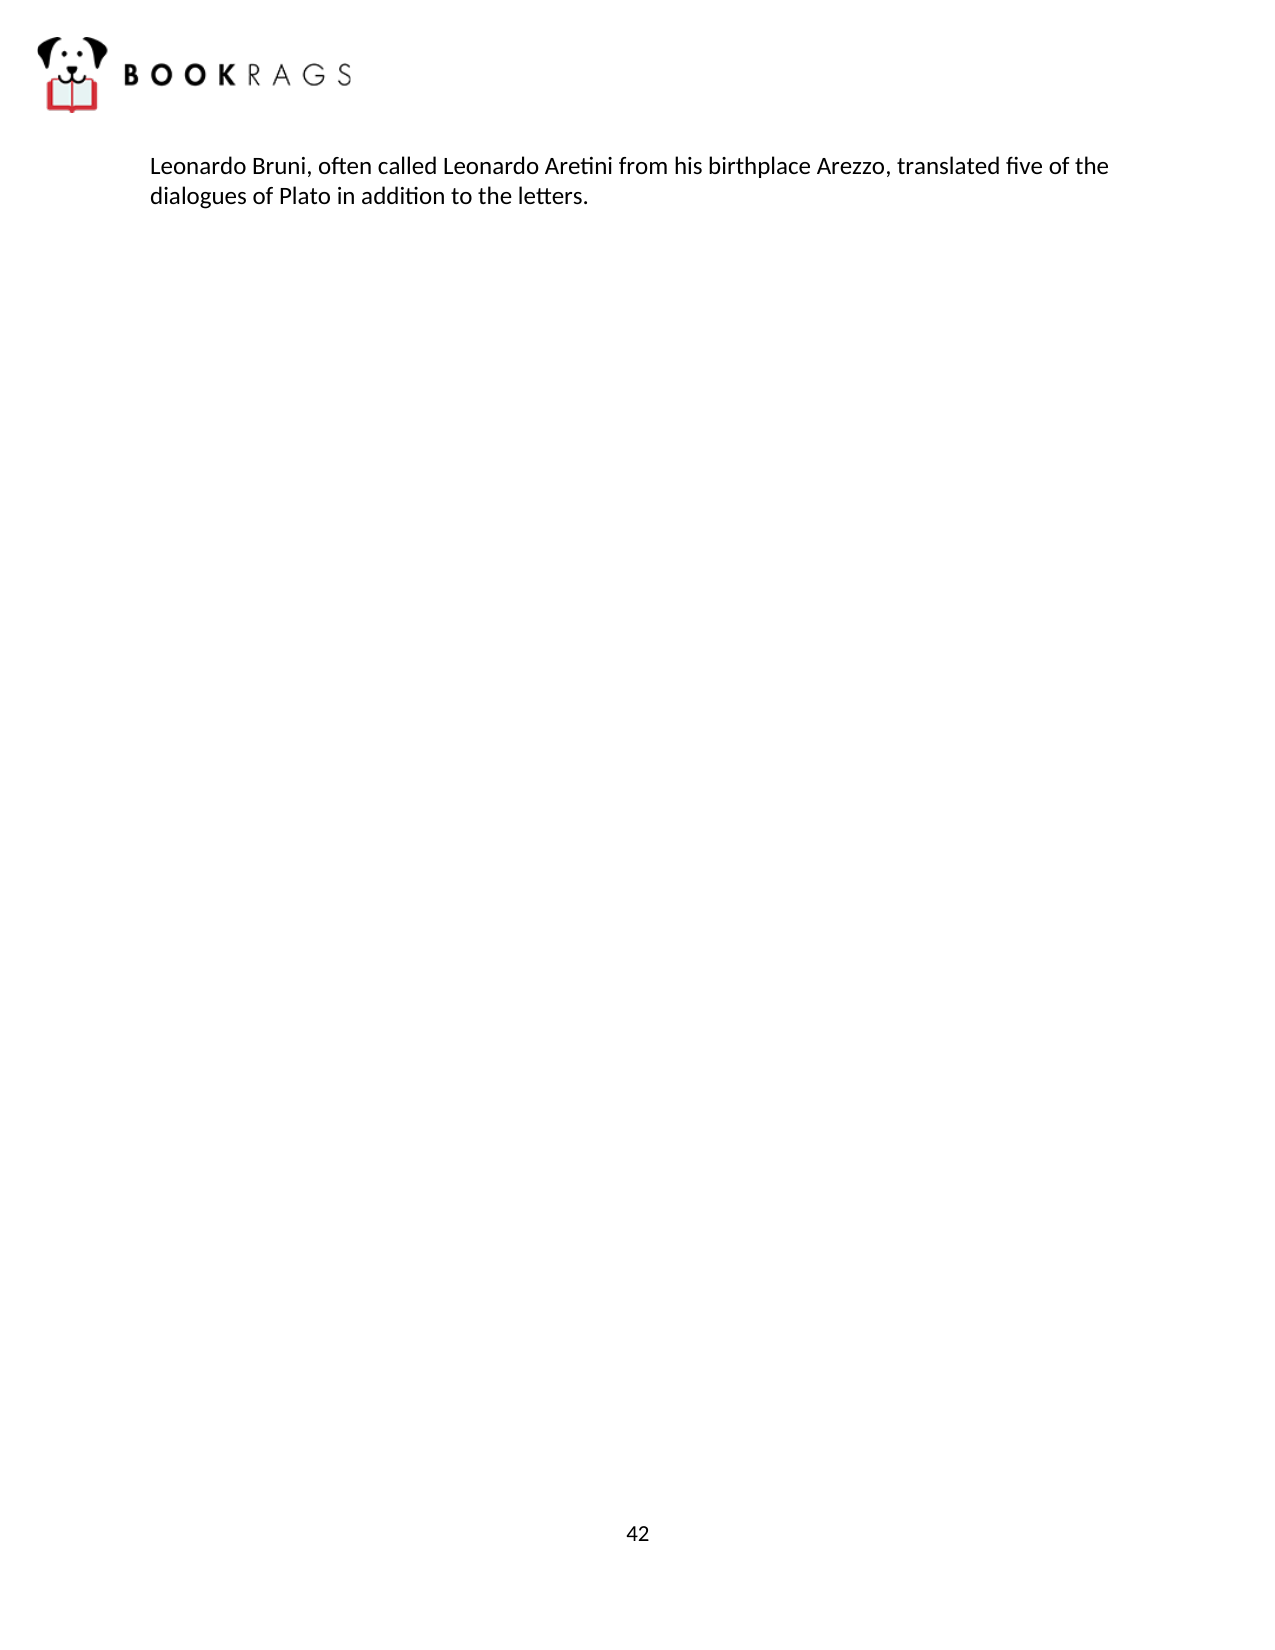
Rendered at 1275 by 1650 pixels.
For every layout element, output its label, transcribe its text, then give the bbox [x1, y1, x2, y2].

text Leonardo Bruni, often called Leonardo Aretini from his birthplace Arezzo, translated five of the dialogues of Plato in addition to the letters. [150, 150, 1125, 211]
picture [37, 37, 351, 113]
